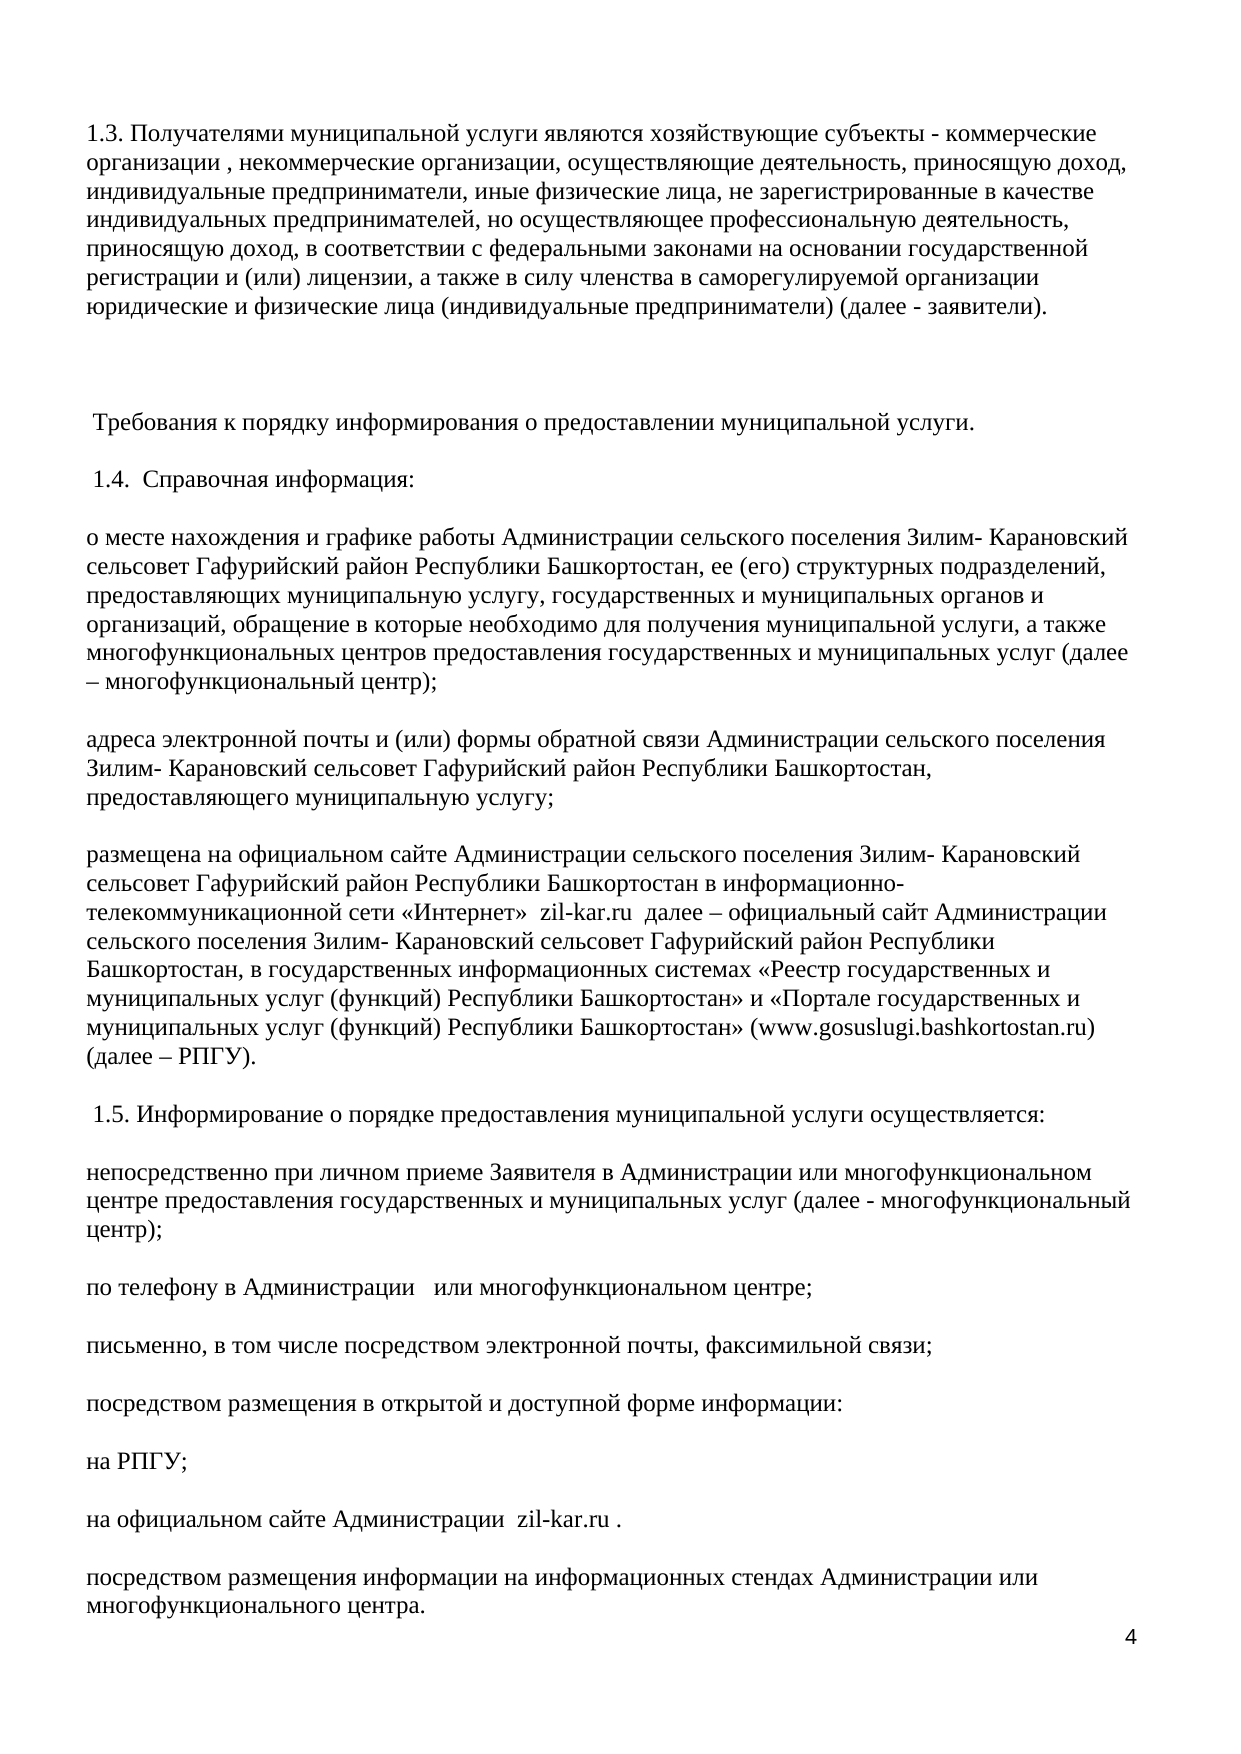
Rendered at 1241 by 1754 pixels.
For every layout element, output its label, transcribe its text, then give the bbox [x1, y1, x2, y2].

text посредством размещения в открытой и доступной форме информации: [86, 1388, 1137, 1417]
text 1.5. Информирование о порядке предоставления муниципальной услуги осуществляется: [86, 1099, 1137, 1127]
text на официальном сайте Администрации zil-kar.ru . [86, 1504, 1137, 1532]
text письменно, в том числе посредством электронной почты, факсимильной связи; [86, 1330, 1137, 1359]
text 1.4. Справочная информация: [86, 464, 1137, 493]
text посредством размещения информации на информационных стендах Администрации или многофункционального центра. [86, 1562, 1137, 1619]
text Требования к порядку информирования о предоставлении муниципальной услуги. [86, 407, 1137, 435]
text размещена на официальном сайте Администрации сельского поселения Зилим- Карановский сельсовет Гафурийский район Республики Башкортостан в информационно-телекоммуникационной сети «Интернет» zil-kar.ru далее – официальный сайт Администрации сельского поселения Зилим- Карановский сельсовет Гафурийский район Республики Башкортостан, в государственных информационных системах «Реестр государственных и муниципальных услуг (функций) Республики Башкортостан» и «Портале государственных и муниципальных услуг (функций) Республики Башкортостан» (www.gosuslugi.bashkortostan.ru) (далее – РПГУ). [86, 839, 1137, 1069]
text адреса электронной почты и (или) формы обратной связи Администрации сельского поселения Зилим- Карановский сельсовет Гафурийский район Республики Башкортостан, предоставляющего муниципальную услугу; [86, 724, 1137, 810]
text непосредственно при личном приеме Заявителя в Администрации или многофункциональном центре предоставления государственных и муниципальных услуг (далее - многофункциональный центр); [86, 1157, 1137, 1243]
text по телефону в Администрации или многофункциональном центре; [86, 1272, 1137, 1301]
text о месте нахождения и графике работы Администрации сельского поселения Зилим- Карановский сельсовет Гафурийский район Республики Башкортостан, ее (его) структурных подразделений, предоставляющих муниципальную услугу, государственных и муниципальных органов и организаций, обращение в которые необходимо для получения муниципальной услуги, а также многофункциональных центров предоставления государственных и муниципальных услуг (далее – многофункциональный центр); [86, 522, 1137, 695]
text на РПГУ; [86, 1446, 1137, 1474]
text 1.3. Получателями муниципальной услуги являются хозяйствующие субъекты - коммерческие организации , некоммерческие организации, осуществляющие деятельность, приносящую доход, индивидуальные предприниматели, иные физические лица, не зарегистрированные в качестве индивидуальных предпринимателей, но осуществляющее профессиональную деятельность, приносящую доход, в соответствии с федеральными законами на основании государственной регистрации и (или) лицензии, а также в силу членства в саморегулируемой организации юридические и физические лица (индивидуальные предприниматели) (далее - заявители). [86, 118, 1137, 319]
